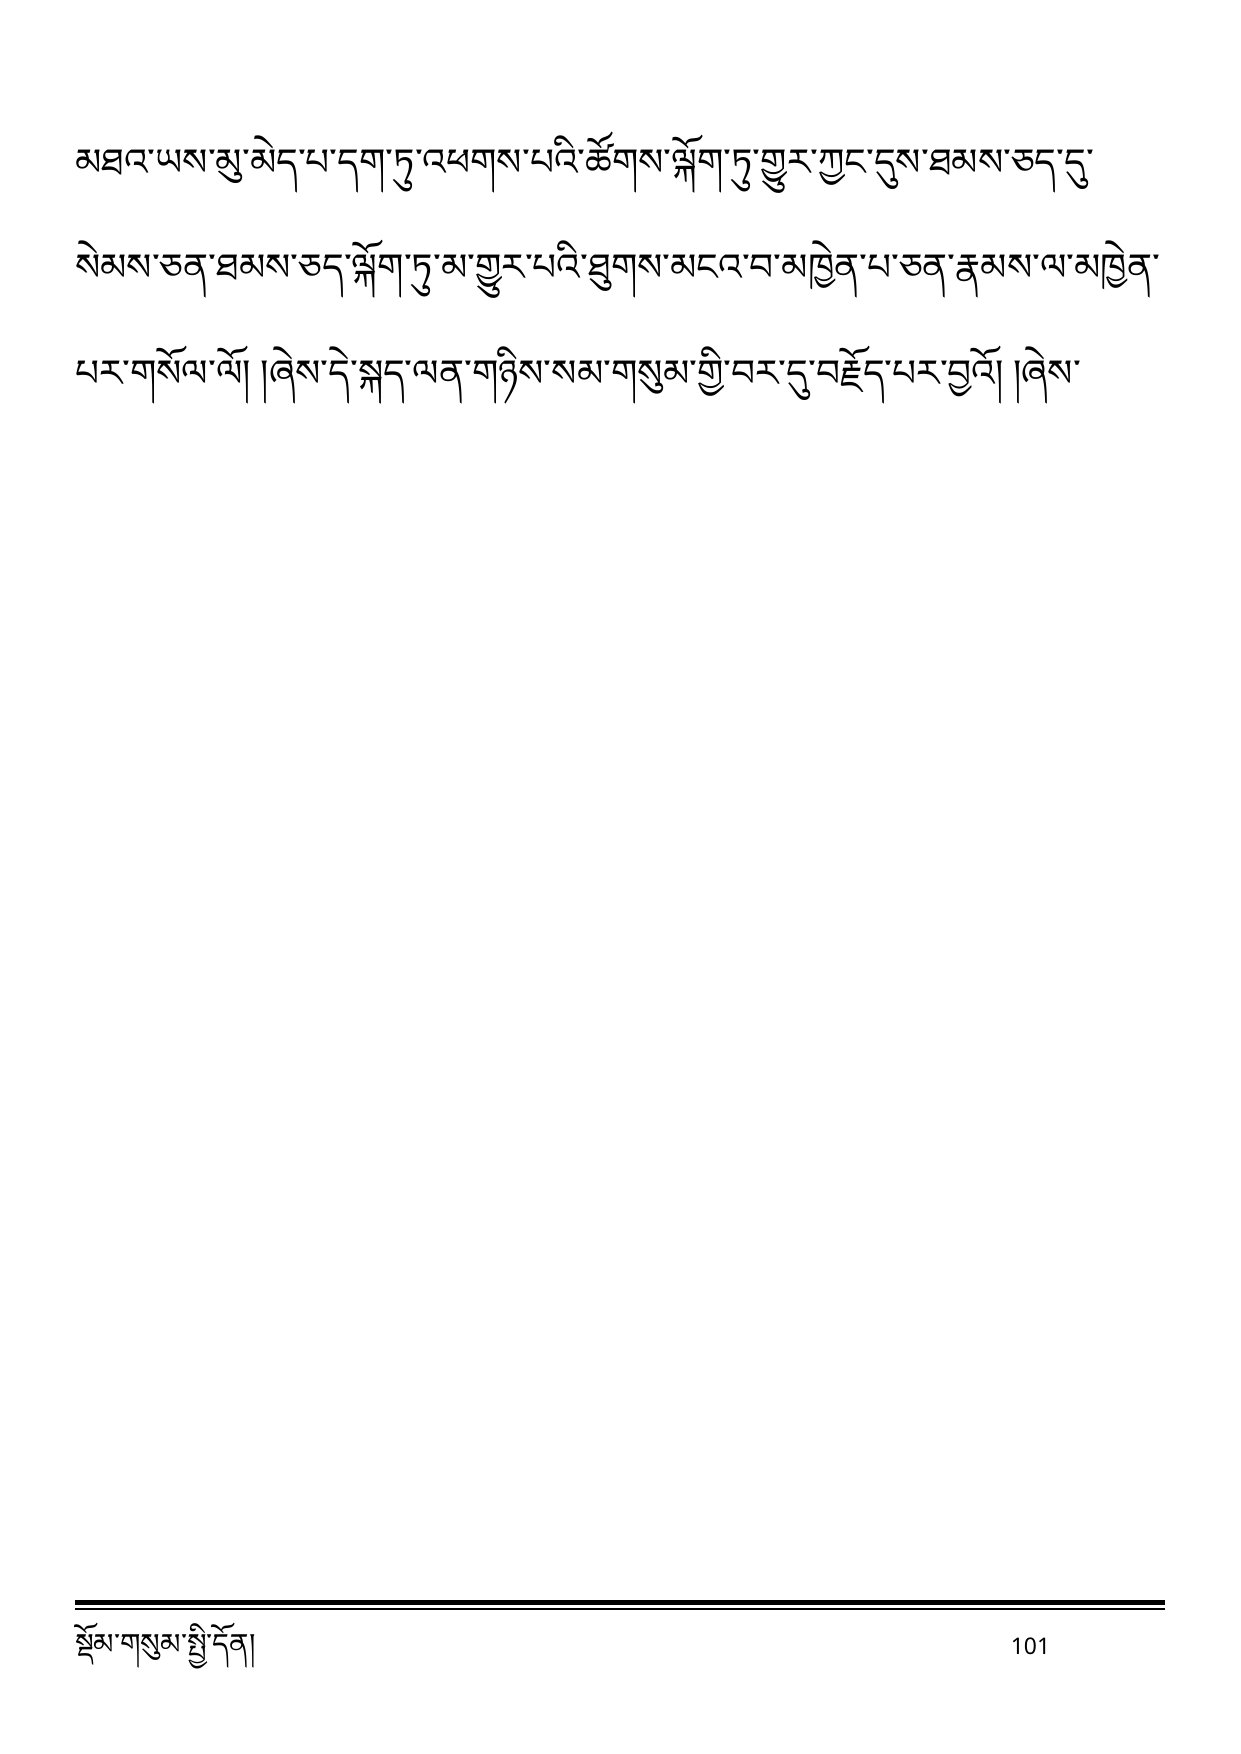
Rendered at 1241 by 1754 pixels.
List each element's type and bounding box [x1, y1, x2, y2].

text [75, 120, 1165, 437]
